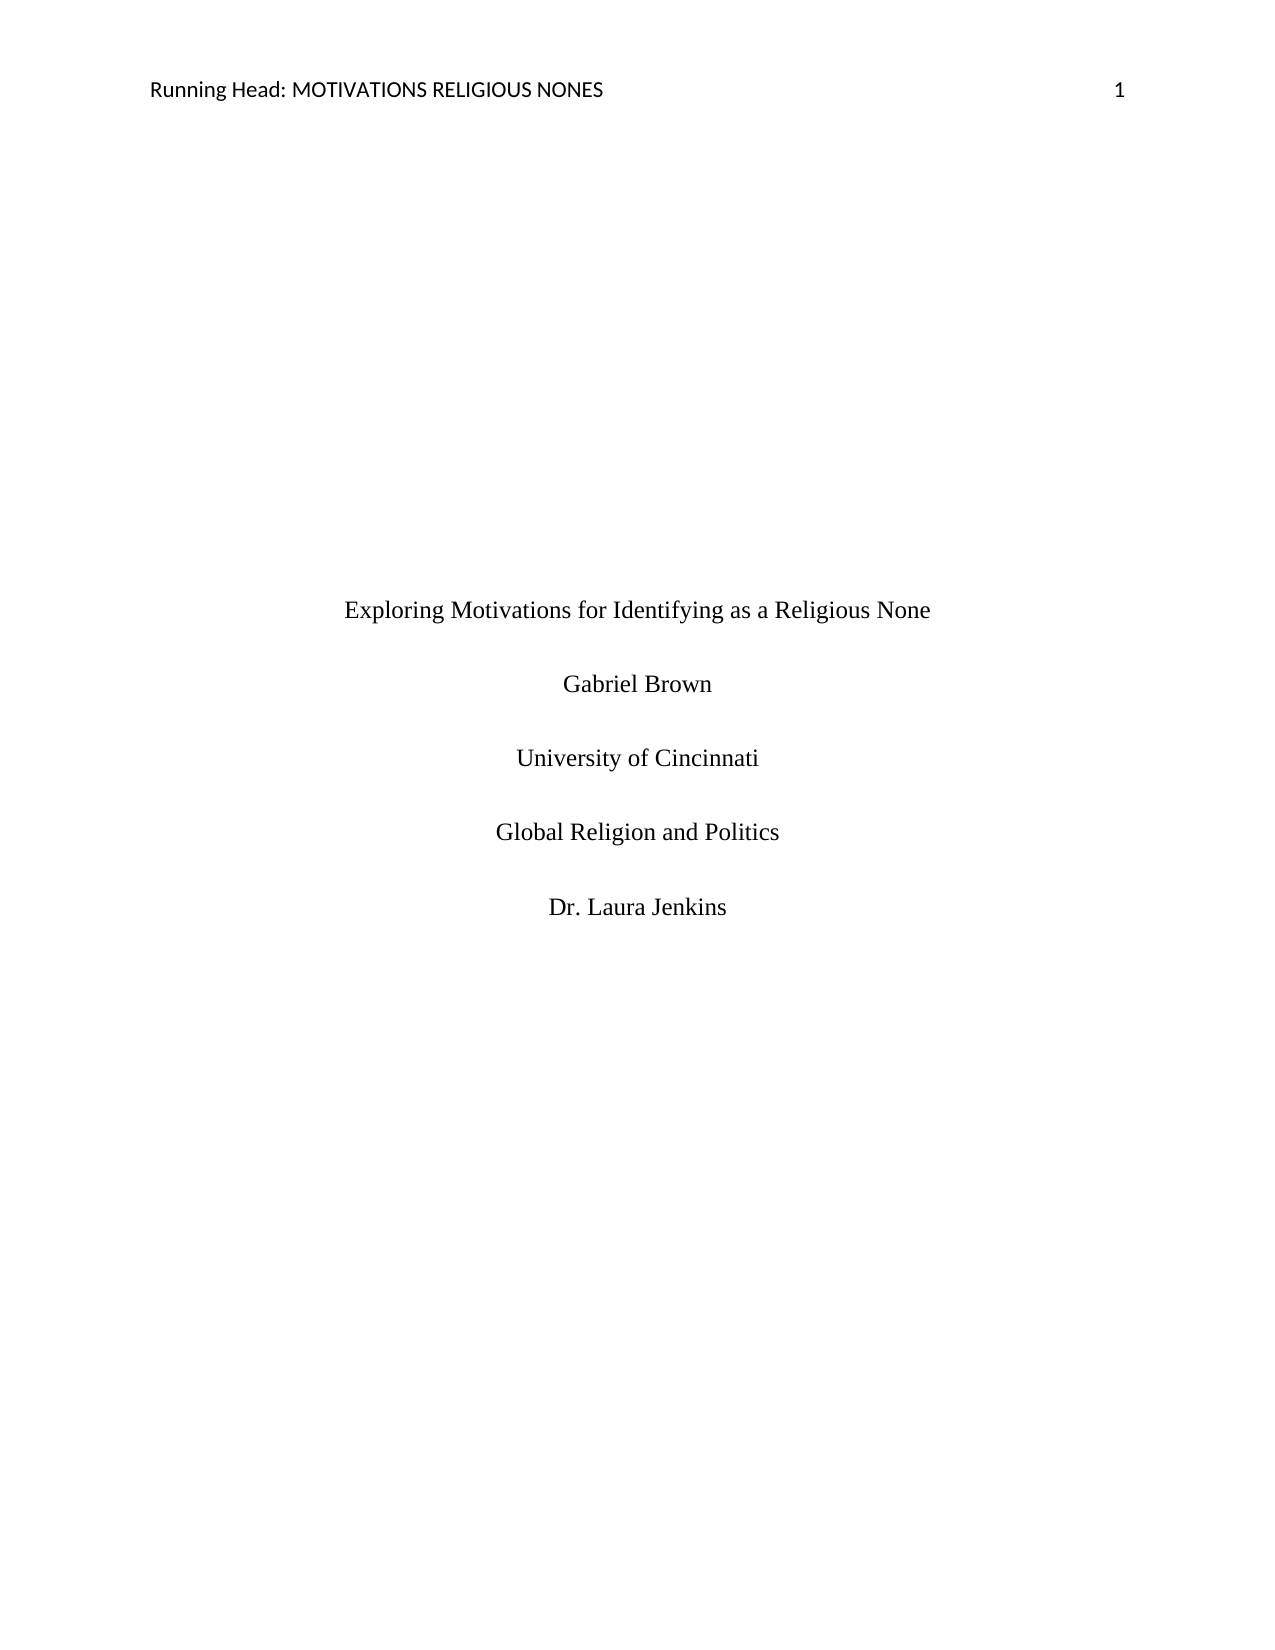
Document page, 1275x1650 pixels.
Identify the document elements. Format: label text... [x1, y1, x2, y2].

text Dr. Laura Jenkins [150, 892, 1125, 920]
text Global Religion and Politics [150, 817, 1125, 846]
text Gabriel Brown [150, 669, 1125, 698]
text University of Cincinnati [150, 743, 1125, 772]
text Exploring Motivations for Identifying as a Religious None [150, 595, 1125, 624]
